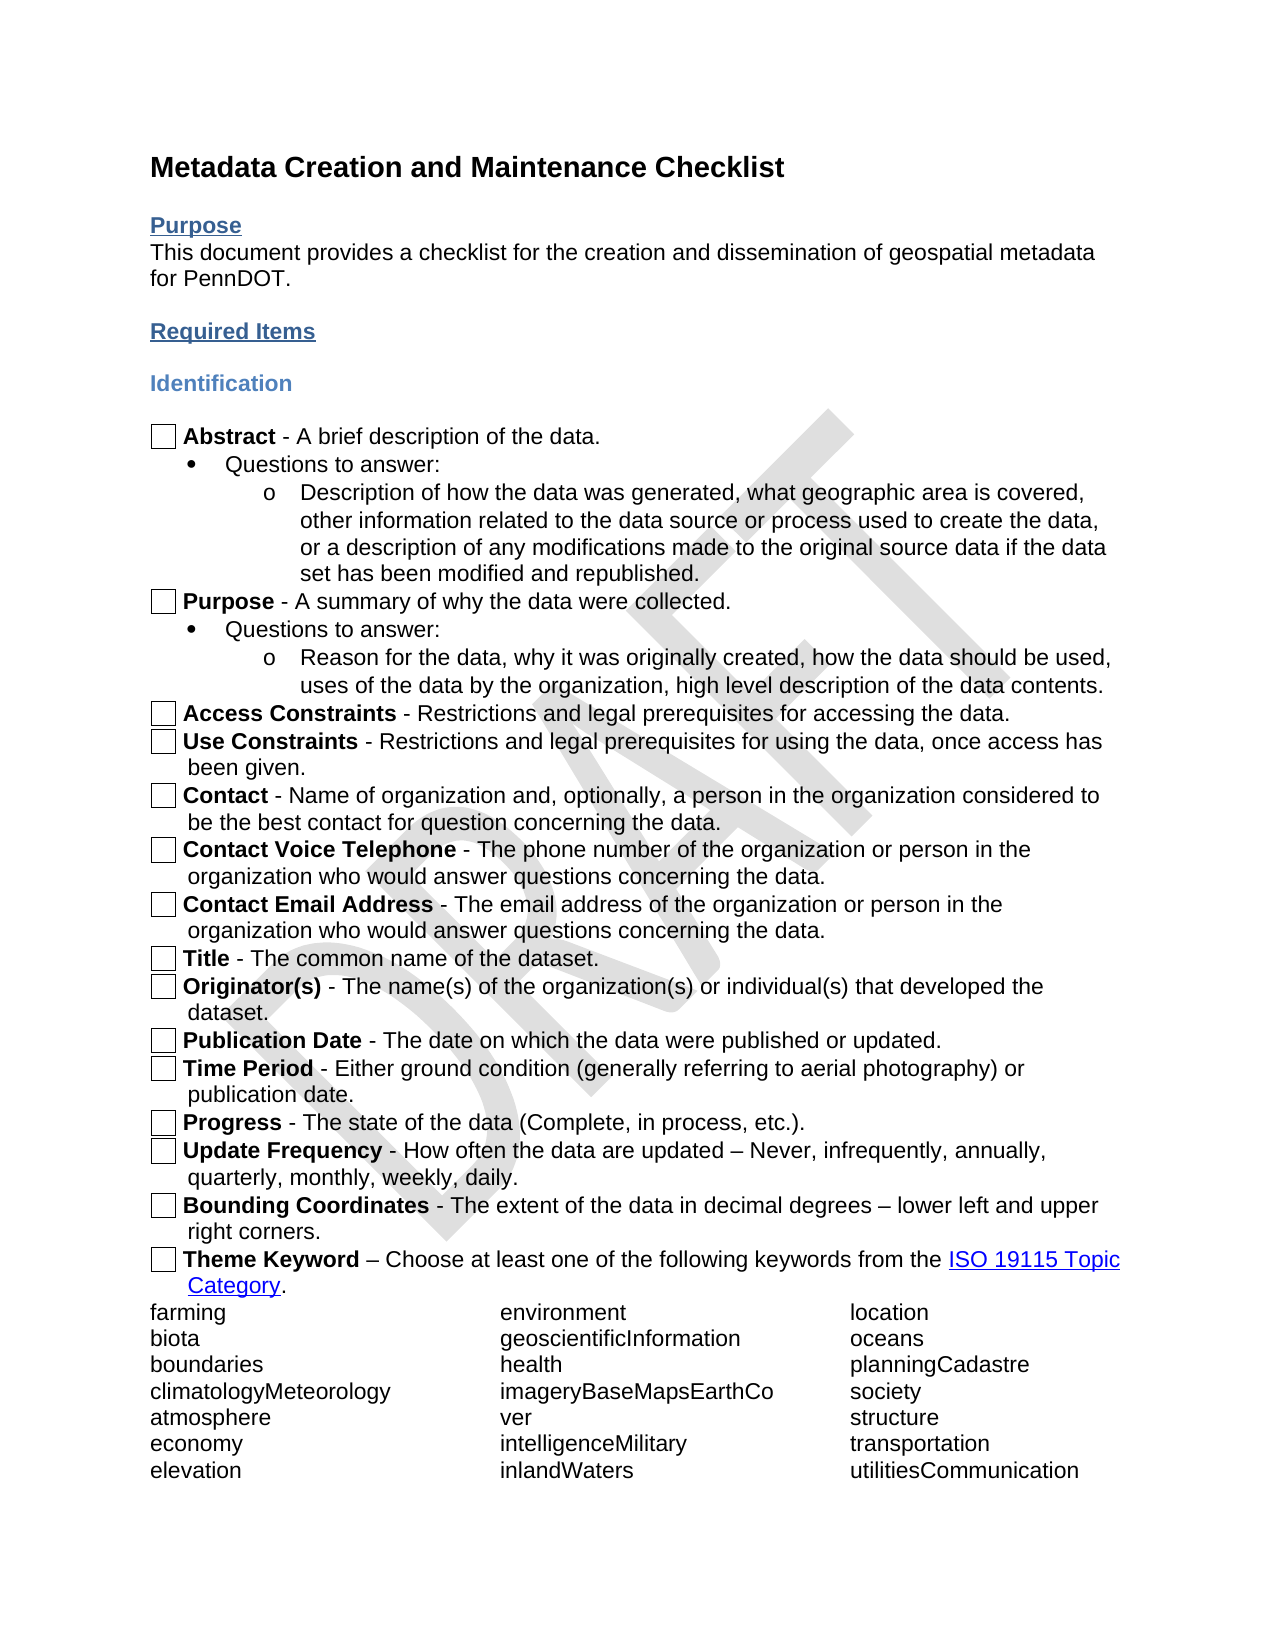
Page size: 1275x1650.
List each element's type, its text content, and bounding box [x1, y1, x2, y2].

text geoscientificInformation [500, 1325, 775, 1351]
text Contact Voice Telephone - The phone number of the organization or person in the organization who would answer questions concerning the data. [150, 836, 1125, 889]
text Purpose - A summary of why the data were collected. [150, 588, 1125, 614]
list Questions to answer: [187, 616, 1125, 642]
text inlandWaters [500, 1457, 775, 1483]
text Bounding Coordinates - The extent of the data in decimal degrees – lower left and upper right corners. [150, 1192, 1125, 1244]
text planningCadastre [850, 1351, 1125, 1378]
text society [850, 1378, 1125, 1404]
text elevation [150, 1457, 425, 1483]
text Update Frequency - How often the data are updated – Never, infrequently, annually, quarterly, monthly, weekly, daily. [150, 1137, 1125, 1190]
text This document provides a checklist for the creation and dissemination of geospatial metadata for PennDOT. [150, 239, 1125, 291]
text Publication Date - The date on which the data were published or updated. [150, 1027, 1125, 1053]
list Reason for the data, why it was originally created, how the data should be used, uses of the data by the organization, high level description of the data contents. [262, 644, 1125, 698]
text boundaries [150, 1351, 425, 1378]
text biota [150, 1325, 425, 1351]
text environment [500, 1298, 775, 1325]
text intelligenceMilitary [500, 1430, 775, 1457]
text Contact - Name of organization and, optionally, a person in the organization considered to be the best contact for question concerning the data. [150, 782, 1125, 835]
text economy [150, 1430, 425, 1457]
text atmosphere [150, 1404, 425, 1430]
text Time Period - Either ground condition (generally referring to aerial photography) or publication date. [150, 1055, 1125, 1108]
text Required Items [150, 318, 1125, 344]
text Contact Email Address - The email address of the organization or person in the organization who would answer questions concerning the data. [150, 891, 1125, 943]
text oceans [850, 1325, 1125, 1351]
text climatologyMeteorology [150, 1378, 425, 1404]
text Purpose [150, 212, 1125, 239]
text Metadata Creation and Maintenance Checklist [150, 150, 1125, 183]
text health [500, 1351, 775, 1378]
text Abstract - A brief description of the data. [150, 423, 1125, 449]
list Questions to answer: [187, 451, 1125, 477]
text location [850, 1298, 1125, 1325]
text Progress - The state of the data (Complete, in process, etc.). [150, 1109, 1125, 1136]
text utilitiesCommunication [850, 1457, 1125, 1483]
text Theme Keyword – Choose at least one of the following keywords from the ISO 19115 Topic Category. [150, 1246, 1125, 1298]
text Access Constraints - Restrictions and legal prerequisites for accessing the data. [150, 700, 1125, 726]
text transportation [850, 1430, 1125, 1457]
text farming [150, 1298, 425, 1325]
text Identification [150, 370, 1125, 397]
text Originator(s) - The name(s) of the organization(s) or individual(s) that developed the dataset. [150, 973, 1125, 1026]
list Description of how the data was generated, what geographic area is covered, other information related to the data source or process used to create the data, or a description of any modifications made to the original source data if the data set has been modified and republished. [262, 479, 1125, 586]
text structure [850, 1404, 1125, 1430]
text imageryBaseMapsEarthCover [500, 1378, 775, 1430]
text Use Constraints - Restrictions and legal prerequisites for using the data, once access has been given. [150, 728, 1125, 781]
text Title - The common name of the dataset. [150, 945, 1125, 971]
